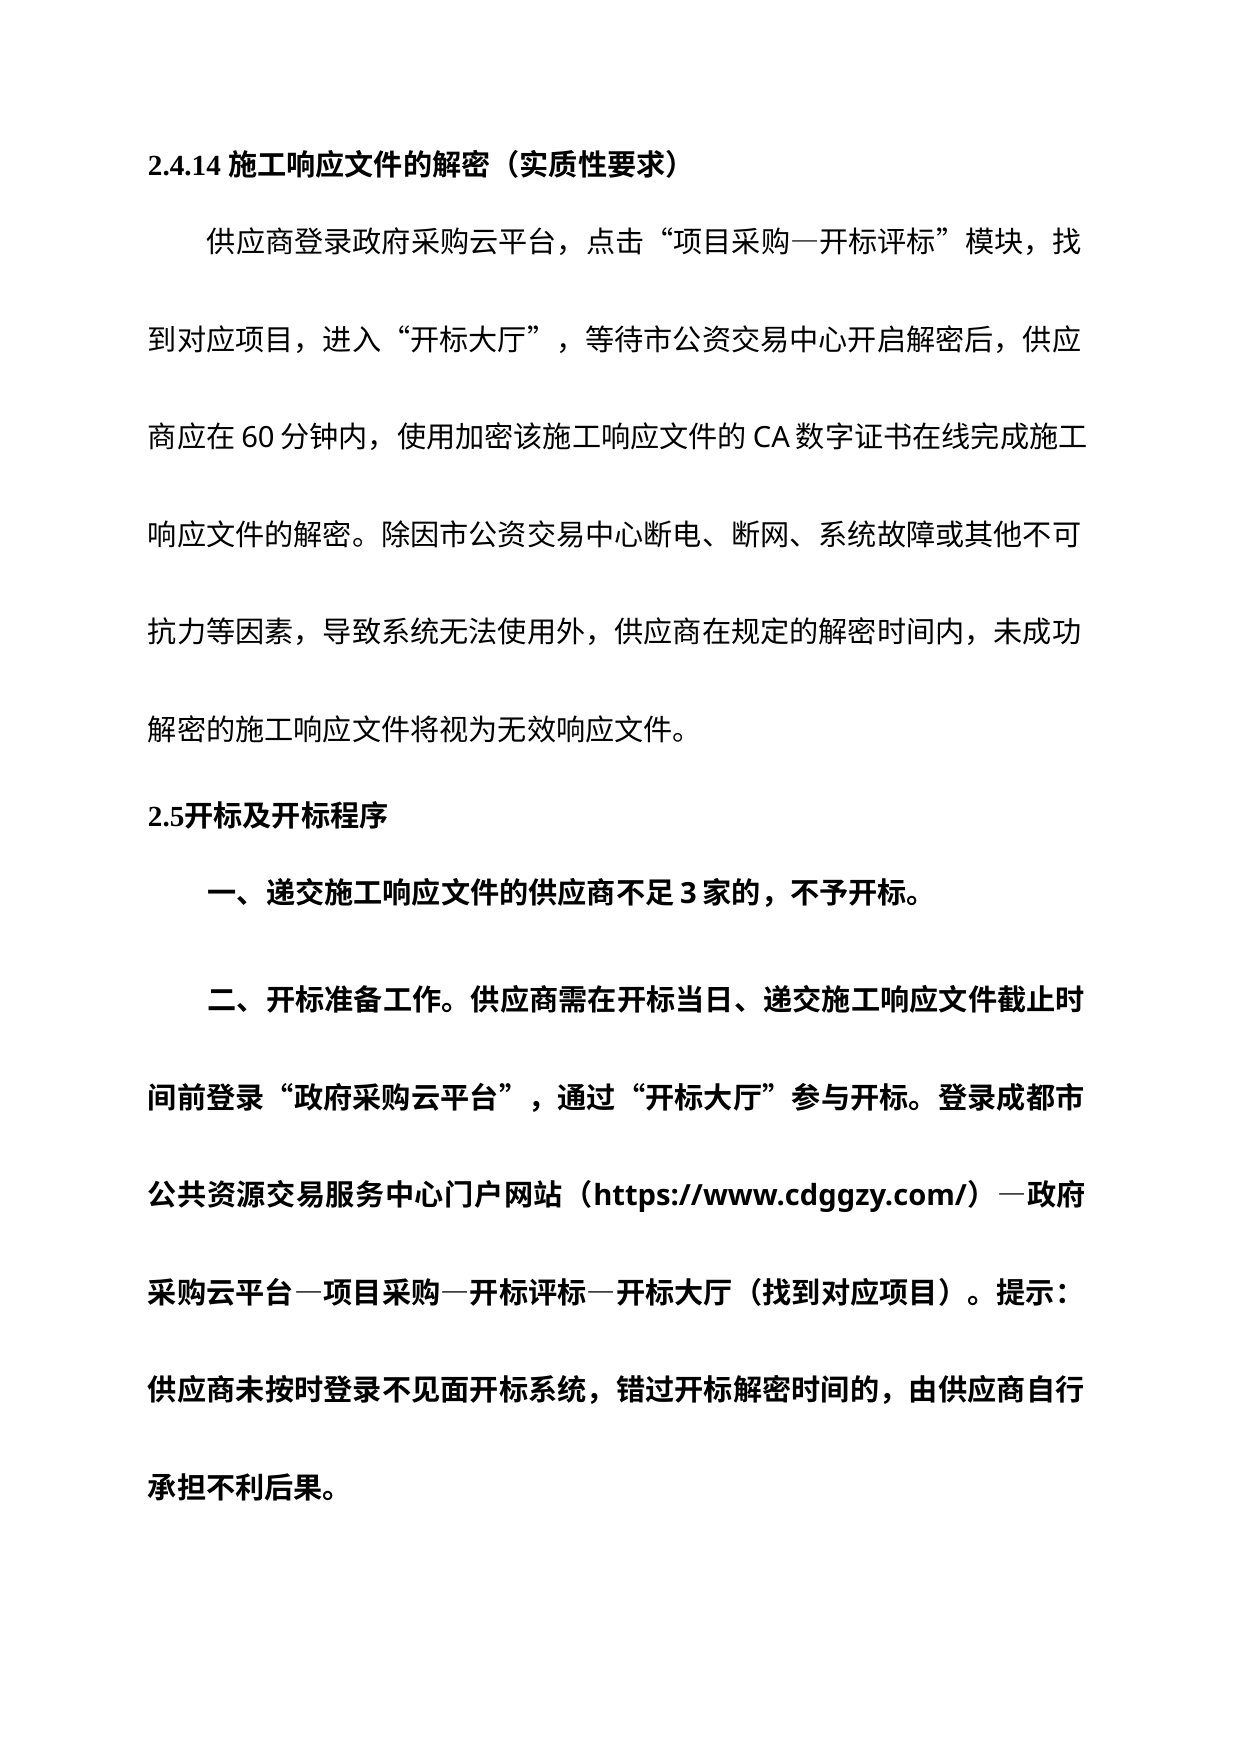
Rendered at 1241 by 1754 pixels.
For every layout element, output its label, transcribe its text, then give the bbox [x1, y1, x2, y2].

subtitle 开标及开标程序 [148, 781, 1107, 846]
subtitle 施工响应文件的解密（实质性要求） [148, 130, 1107, 195]
list 开标准备工作。供应商需在开标当日、递交施工响应文件截止时间前登录“政府采购云平台”，通过“开标大厅”参与开标。登录成都市公共资源交易服务中心门户网站（https://www.cdggzy.com/）—政府采购云平台—项目采购—开标评标—开标大厅（找到对应项目）。提示：供应商未按时登录不见面开标系统，错过开标解密时间的，由供应商自行承担不利后果。 [148, 965, 1086, 1518]
text 供应商登录政府采购云平台，点击“项目采购—开标评标”模块，找到对应项目，进入“开标大厅”，等待市公资交易中心开启解密后，供应商应在60分钟内，使用加密该施工响应文件的CA数字证书在线完成施工响应文件的解密。除因市公资交易中心断电、断网、系统故障或其他不可抗力等因素，导致系统无法使用外，供应商在规定的解密时间内，未成功解密的施工响应文件将视为无效响应文件。 [148, 207, 1107, 760]
list 递交施工响应文件的供应商不足3家的，不予开标。 [148, 858, 1086, 923]
